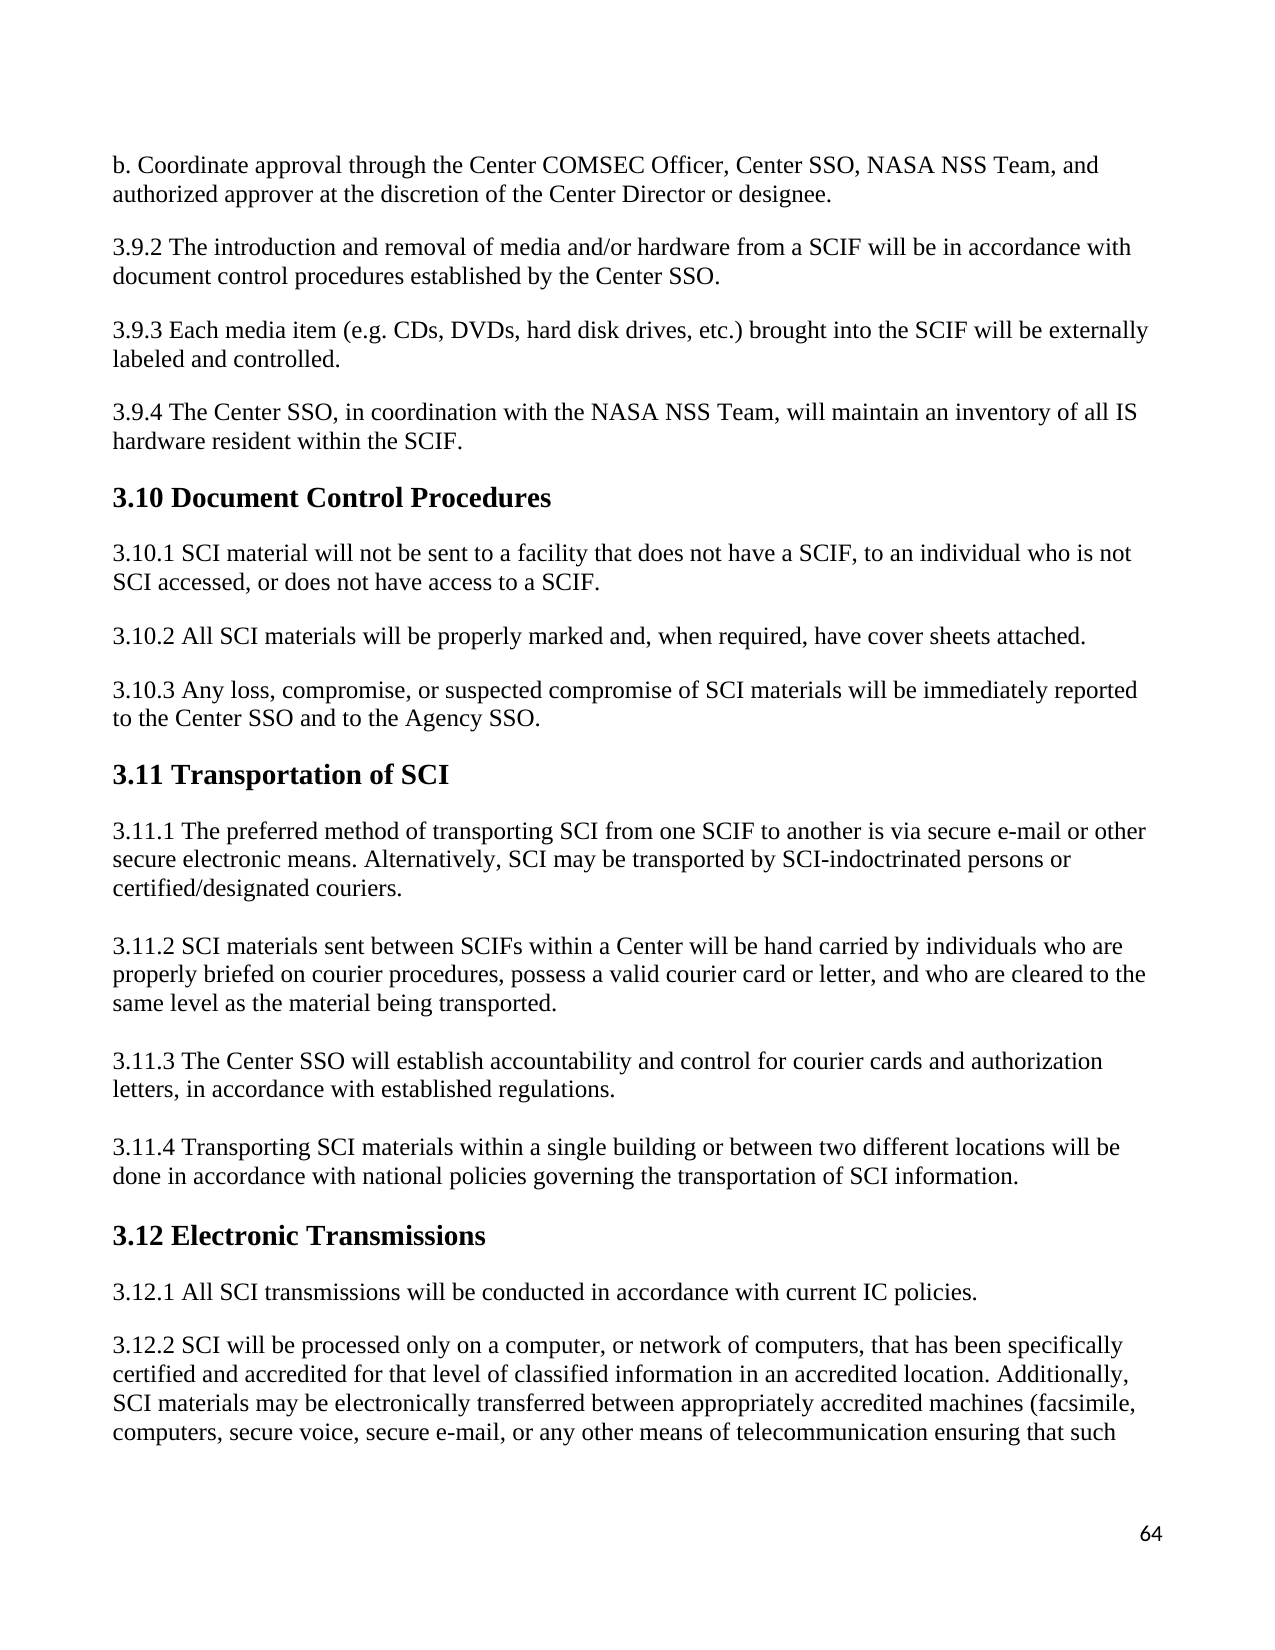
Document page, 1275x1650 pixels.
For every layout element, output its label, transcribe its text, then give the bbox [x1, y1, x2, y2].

subtitle Electronic Transmissions [112, 1218, 1162, 1252]
text The Center SSO, in coordination with the NASA NSS Team, will maintain an inventory of all IS hardware resident within the SCIF. [112, 397, 1162, 455]
text SCI material will not be sent to a facility that does not have a SCIF, to an individual who is not SCI accessed, or does not have access to a SCIF. [112, 538, 1162, 596]
text Each media item (e.g. CDs, DVDs, hard disk drives, etc.) brought into the SCIF will be externally labeled and controlled. [112, 315, 1162, 372]
subtitle Document Control Procedures [112, 480, 1162, 513]
subtitle Transportation of SCI [112, 757, 1162, 791]
text The introduction and removal of media and/or hardware from a SCIF will be in accordance with document control procedures established by the Center SSO. [112, 232, 1162, 290]
list Coordinate approval through the Center COMSEC Officer, Center SSO, NASA NSS Team, and authorized approver at the discretion of the Center Director or designee. [112, 150, 1162, 207]
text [112, 1331, 1162, 1446]
text 3.11.1 The preferred method of transporting SCI from one SCIF to another is via secure e-mail or other secure electronic means. Alternatively, SCI may be transported by SCI-indoctrinated persons or certified/designated couriers. [112, 816, 1162, 902]
text Any loss, compromise, or suspected compromise of SCI materials will be immediately reported to the Center SSO and to the Agency SSO. [112, 675, 1162, 732]
text All SCI transmissions will be conducted in accordance with current IC policies. [112, 1277, 1162, 1306]
text 3.11.2 SCI materials sent between SCIFs within a Center will be hand carried by individuals who are properly briefed on courier procedures, possess a valid courier card or letter, and who are cleared to the same level as the material being transported. [112, 931, 1162, 1017]
text 3.11.4 Transporting SCI materials within a single building or between two different locations will be done in accordance with national policies governing the transportation of SCI information. [112, 1132, 1162, 1189]
text 3.11.3 The Center SSO will establish accountability and control for courier cards and authorization letters, in accordance with established regulations. [112, 1046, 1162, 1103]
text All SCI materials will be properly marked and, when required, have cover sheets attached. [112, 621, 1162, 650]
